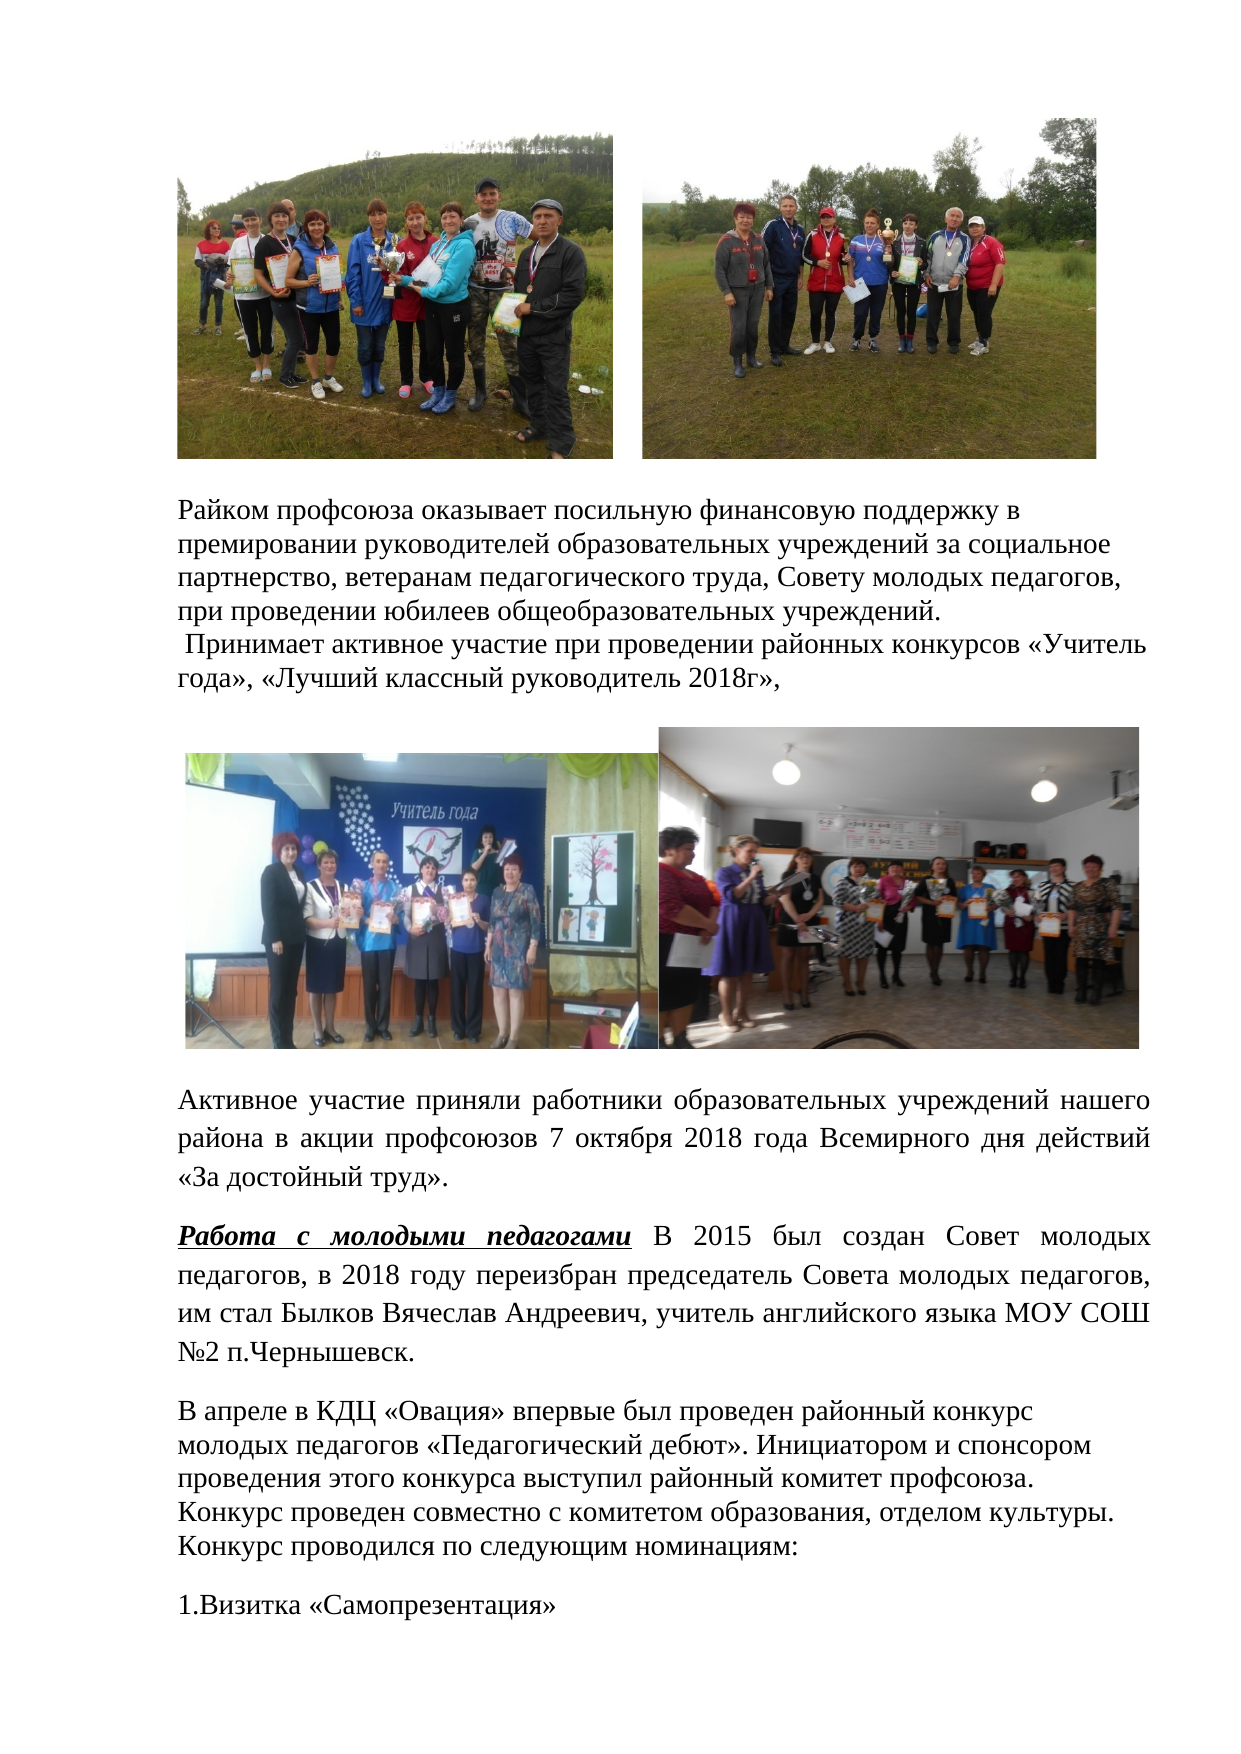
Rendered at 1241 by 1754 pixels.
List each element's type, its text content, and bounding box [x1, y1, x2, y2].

picture [177, 119, 613, 459]
text Райком профсоюза оказывает посильную финансовую поддержку в премировании руководителей образовательных учреждений за социальное партнерство, ветеранам педагогического труда, Совету молодых педагогов, при проведении юбилеев общеобразовательных учреждений. [177, 492, 1152, 626]
text Работа с молодыми педагогами В 2015 был создан Совет молодых педагогов, в 2018 году переизбран председатель Совета молодых педагогов, им стал Былков Вячеслав Андреевич, учитель английского языка МОУ СОШ №2 п.Чернышевск. [177, 1218, 1152, 1368]
text Конкурс проводился по следующим номинациям: [177, 1528, 1152, 1561]
text Активное участие приняли работники образовательных учреждений нашего района в акции профсоюзов 7 октября 2018 года Всемирного дня действий «За достойный труд». [177, 1082, 1152, 1193]
text 1.Визитка «Самопрезентация» [177, 1587, 1152, 1621]
text Принимает активное участие при проведении районных конкурсов «Учитель года», «Лучший классный руководитель 2018г», [177, 626, 1152, 693]
text В апреле в КДЦ «Овация» впервые был проведен районный конкурс молодых педагогов «Педагогический дебют». Инициатором и спонсором проведения этого конкурса выступил районный комитет профсоюза. [177, 1393, 1152, 1494]
picture [642, 118, 1097, 459]
text Конкурс проведен совместно с комитетом образования, отделом культуры. [177, 1494, 1152, 1528]
picture [184, 727, 1140, 1049]
